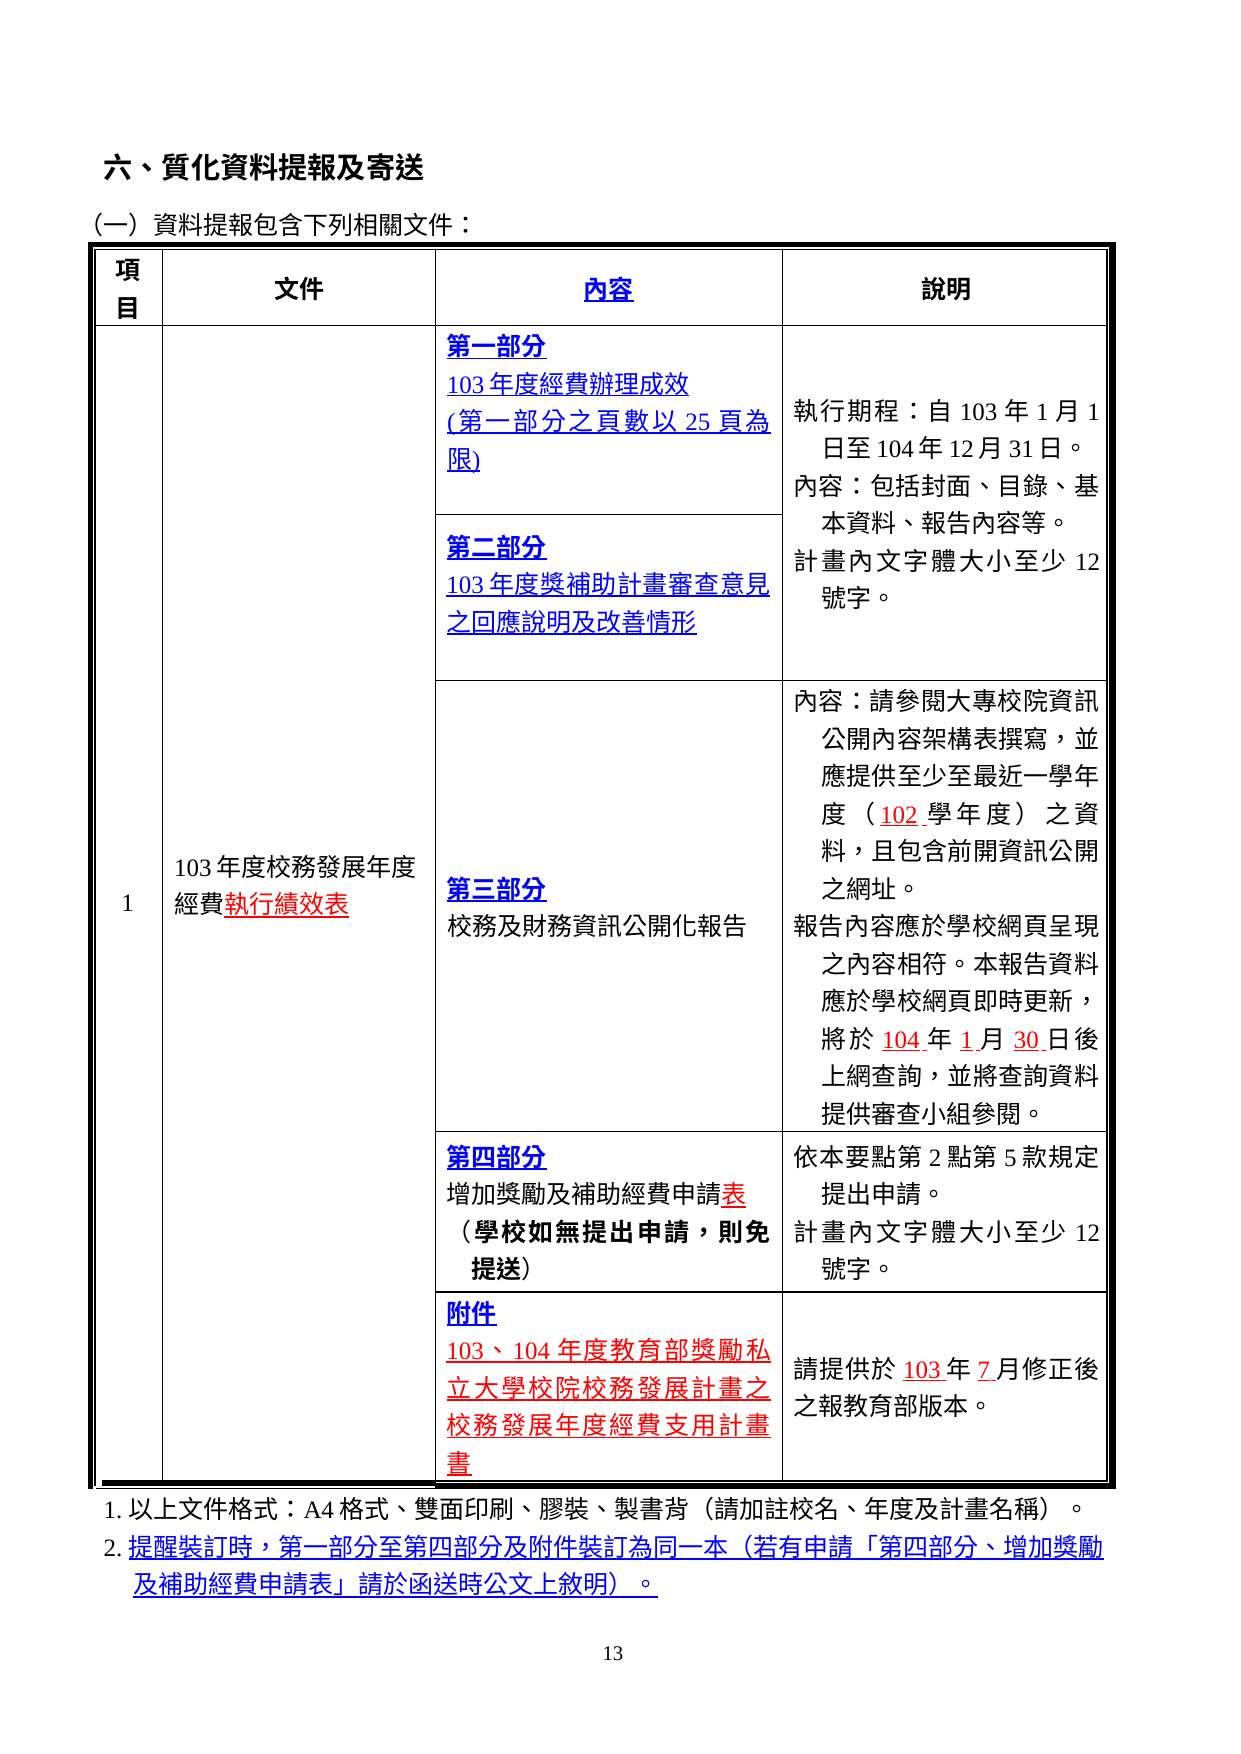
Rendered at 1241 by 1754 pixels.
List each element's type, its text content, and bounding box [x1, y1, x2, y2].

table_cell 執行期程：自103年1月1日至104年12月31日。 內容：包括封面、目錄、基本資料、報告內容等。 計畫內文字體大小至少12號字。 [783, 326, 1106, 680]
table_header 說明 [783, 250, 1106, 325]
table_header 文件 [163, 250, 435, 325]
text （一）資料提報包含下列相關文件： [78, 205, 1122, 242]
text 2. 提醒裝訂時，第一部分至第四部分及附件裝訂為同一本（若有申請「第四部分、增加獎勵及補助經費申請表」請於函送時公文上敘明）。 [103, 1527, 1122, 1602]
table_cell 第三部分 校務及財務資訊公開化報告 [436, 681, 782, 1131]
table_cell 附件 103、104年度教育部獎勵私立大學校院校務發展計畫之校務發展年度經費支用計畫書 [436, 1293, 782, 1480]
table_cell 內容：請參閱大專校院資訊公開內容架構表撰寫，並應提供至少至最近一學年度（102學年度）之資料，且包含前開資訊公開之網址。 報告內容應於學校網頁呈現之內容相符。本報告資料應於學校網頁即時更新，將於104年1月30日後上網查詢，並將查詢資料提供審查小組參閱。 [783, 681, 1106, 1131]
table_cell 第四部分 增加獎勵及補助經費申請表 （學校如無提出申請，則免提送） [436, 1132, 782, 1291]
text 1. 以上文件格式：A4格式、雙面印刷、膠裝、製書背（請加註校名、年度及計畫名稱）。 [103, 1489, 1122, 1527]
table_header 項目 [96, 250, 162, 325]
table_header 內容 [436, 250, 782, 325]
subtitle 六、質化資料提報及寄送 [103, 130, 1122, 205]
table_cell 1 [96, 326, 162, 1480]
table_cell 第二部分 103年度獎補助計畫審查意見之回應說明及改善情形 [436, 515, 782, 680]
table_cell 第一部分 103年度經費辦理成效 (第一部分之頁數以25頁為限) [436, 326, 782, 513]
table_cell 103年度校務發展年度經費執行績效表 [163, 326, 435, 1480]
table_cell 依本要點第2點第5款規定提出申請。 計畫內文字體大小至少12號字。 [783, 1132, 1106, 1291]
table_cell 請提供於103年7月修正後之報教育部版本。 [783, 1293, 1106, 1480]
